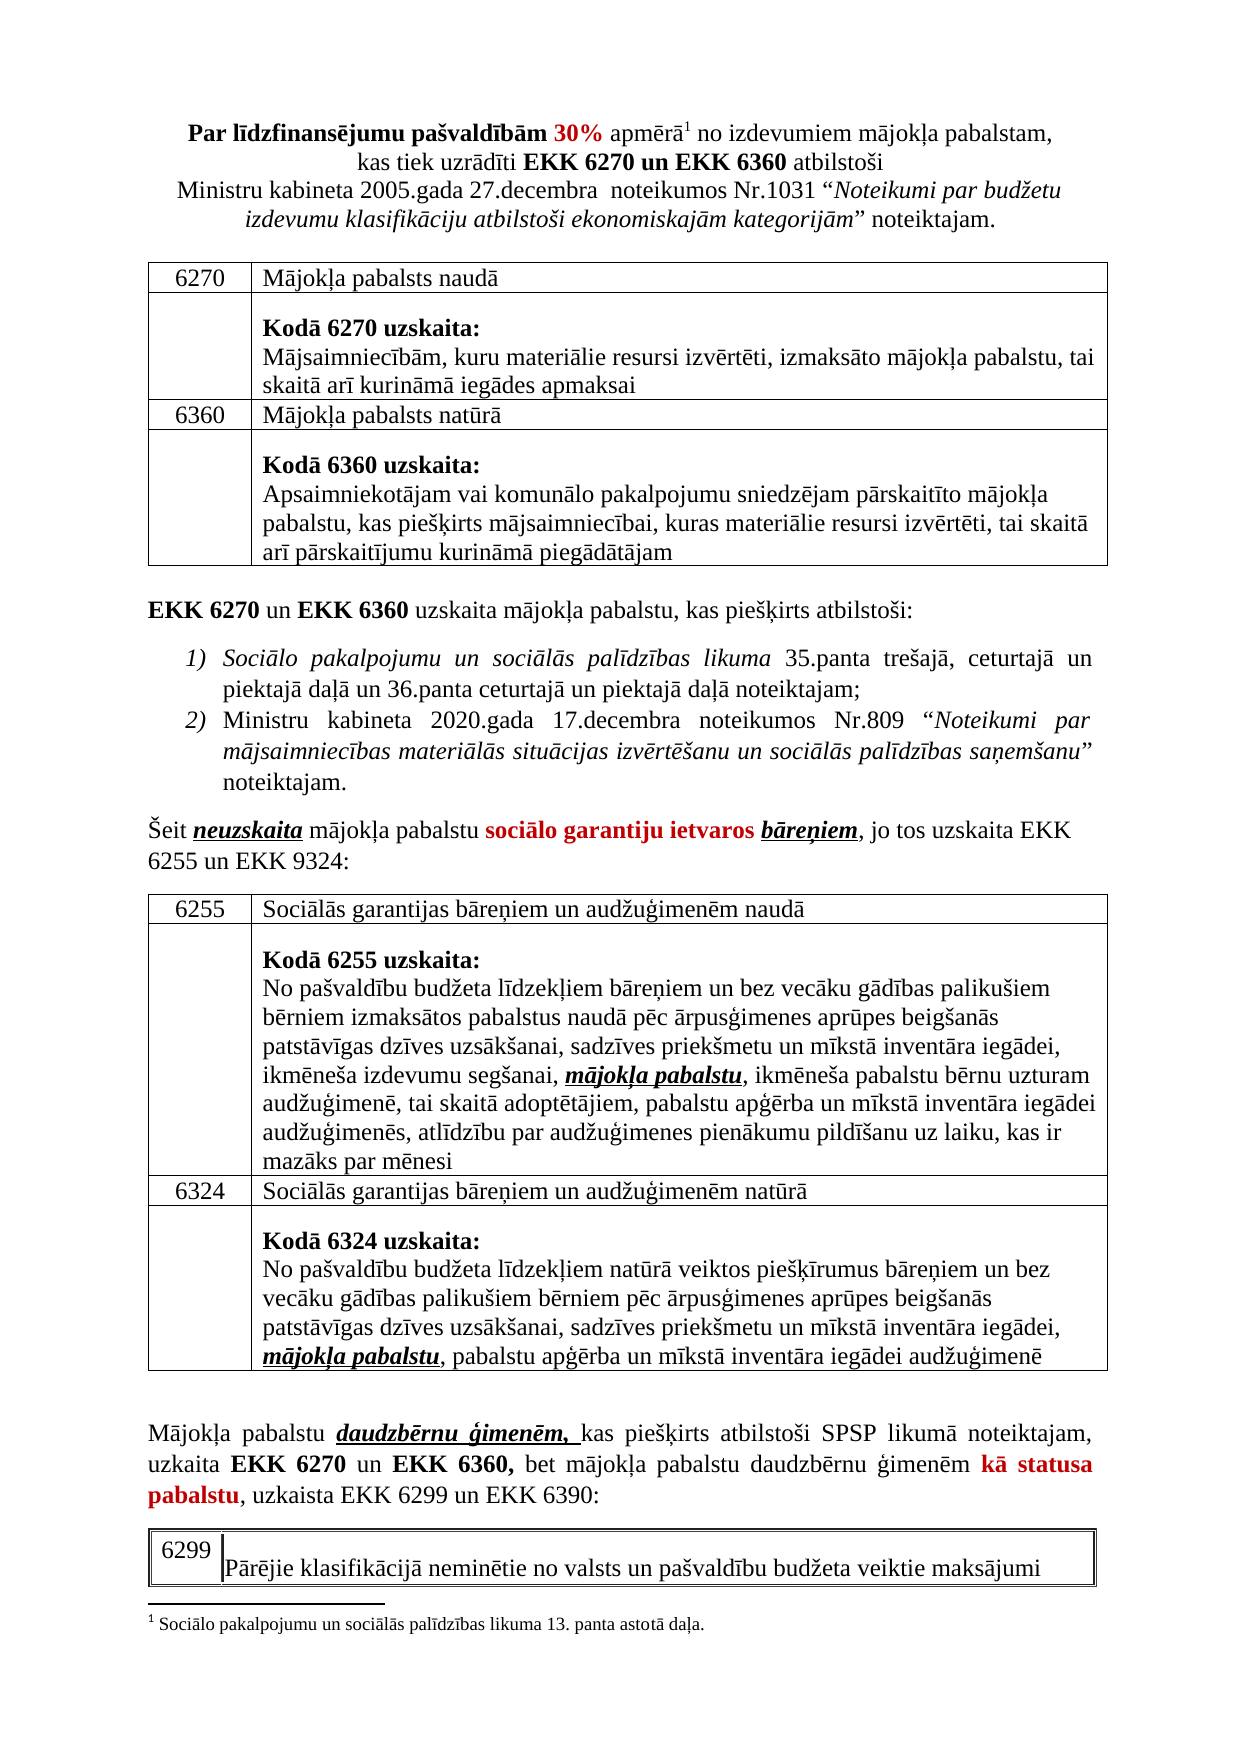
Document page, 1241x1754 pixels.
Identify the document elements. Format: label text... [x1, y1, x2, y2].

table_header 6299 [152, 1530, 222, 1583]
text Mājokļa pabalstu daudzbērnu ģimenēm, kas piešķirts atbilstoši SPSP likumā noteiktajam, uzkaita EKK 6270 un EKK 6360, bet mājokļa pabalstu daudzbērnu ģimenēm kā statusa pabalstu, uzkaista EKK 6299 un EKK 6390: [148, 1418, 1092, 1509]
text Šeit neuzskaita mājokļa pabalstu sociālo garantiju ietvaros bāreņiem, jo tos uzskaita EKK 6255 un EKK 9324: [148, 815, 1092, 874]
table_cell Mājokļa pabalsts natūrā [252, 400, 1107, 429]
table_cell [149, 924, 251, 1175]
table_header 6255 [149, 895, 251, 923]
table_cell Kodā 6270 uzskaita: Mājsaimniecībām, kuru materiālie resursi izvērtēti, izmaksāto mājokļa pabalstu, tai skaitā arī kurināmā iegādes apmaksai [252, 293, 1107, 399]
table_cell 6360 [149, 400, 251, 429]
list Ministru kabineta 2020.gada 17.decembra noteikumos Nr.809 “Noteikumi par mājsaimniecības materiālās situācijas izvērtēšanu un sociālās palīdzības saņemšanu” noteiktajam. [185, 705, 1092, 796]
text kas tiek uzrādīti EKK 6270 un EKK 6360 atbilstoši [148, 147, 1092, 176]
table_header 6270 [149, 263, 251, 292]
table_cell Kodā 6360 uzskaita: Apsaimniekotājam vai komunālo pakalpojumu sniedzējam pārskaitīto mājokļa pabalstu, kas piešķirts mājsaimniecībai, kuras materiālie resursi izvērtēti, tai skaitā arī pārskaitījumu kurināmā piegādātājam [252, 430, 1107, 565]
text EKK 6270 un EKK 6360 uzskaita mājokļa pabalstu, kas piešķirts atbilstoši: [148, 595, 1092, 624]
table_cell 6324 [149, 1176, 251, 1204]
table_cell Kodā 6255 uzskaita: No pašvaldību budžeta līdzekļiem bāreņiem un bez vecāku gādības palikušiem bērniem izmaksātos pabalstus naudā pēc ārpusģimenes aprūpes beigšanās patstāvīgas dzīves uzsākšanai, sadzīves priekšmetu un mīkstā inventāra iegādei, ikmēneša izdevumu segšanai, mājokļa pabalstu, ikmēneša pabalstu bērnu uzturam audžuģimenē, tai skaitā adoptētājiem, pabalstu apģērba un mīkstā inventāra iegādei audžuģimenēs, atlīdzību par audžuģimenes pienākumu pildīšanu uz laiku, kas ir mazāks par mēnesi [252, 924, 1107, 1175]
table_cell Kodā 6324 uzskaita: No pašvaldību budžeta līdzekļiem natūrā veiktos piešķīrumus bāreņiem un bez vecāku gādības palikušiem bērniem pēc ārpusģimenes aprūpes beigšanās patstāvīgas dzīves uzsākšanai, sadzīves priekšmetu un mīkstā inventāra iegādei, mājokļa pabalstu, pabalstu apģērba un mīkstā inventāra iegādei audžuģimenē [252, 1206, 1107, 1369]
text Par līdzfinansējumu pašvaldībām 30% apmērā no izdevumiem mājokļa pabalstam, [148, 118, 1092, 147]
table_cell [149, 1206, 251, 1369]
table_cell Sociālās garantijas bāreņiem un audžuģimenēm natūrā [252, 1176, 1107, 1204]
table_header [222, 1532, 1093, 1583]
table_header Sociālās garantijas bāreņiem un audžuģimenēm naudā [252, 895, 1107, 923]
table_cell [149, 293, 251, 399]
text Ministru kabineta 2005.gada 27.decembra noteikumos Nr.1031 “Noteikumi par budžetu izdevumu klasifikāciju atbilstoši ekonomiskajām kategorijām” noteiktajam. [148, 176, 1092, 233]
table_cell [149, 430, 251, 565]
list Sociālo pakalpojumu un sociālās palīdzības likuma 35.panta trešajā, ceturtajā un piektajā daļā un 36.panta ceturtajā un piektajā daļā noteiktajam; [185, 643, 1092, 703]
table_header Mājokļa pabalsts naudā [252, 263, 1107, 292]
